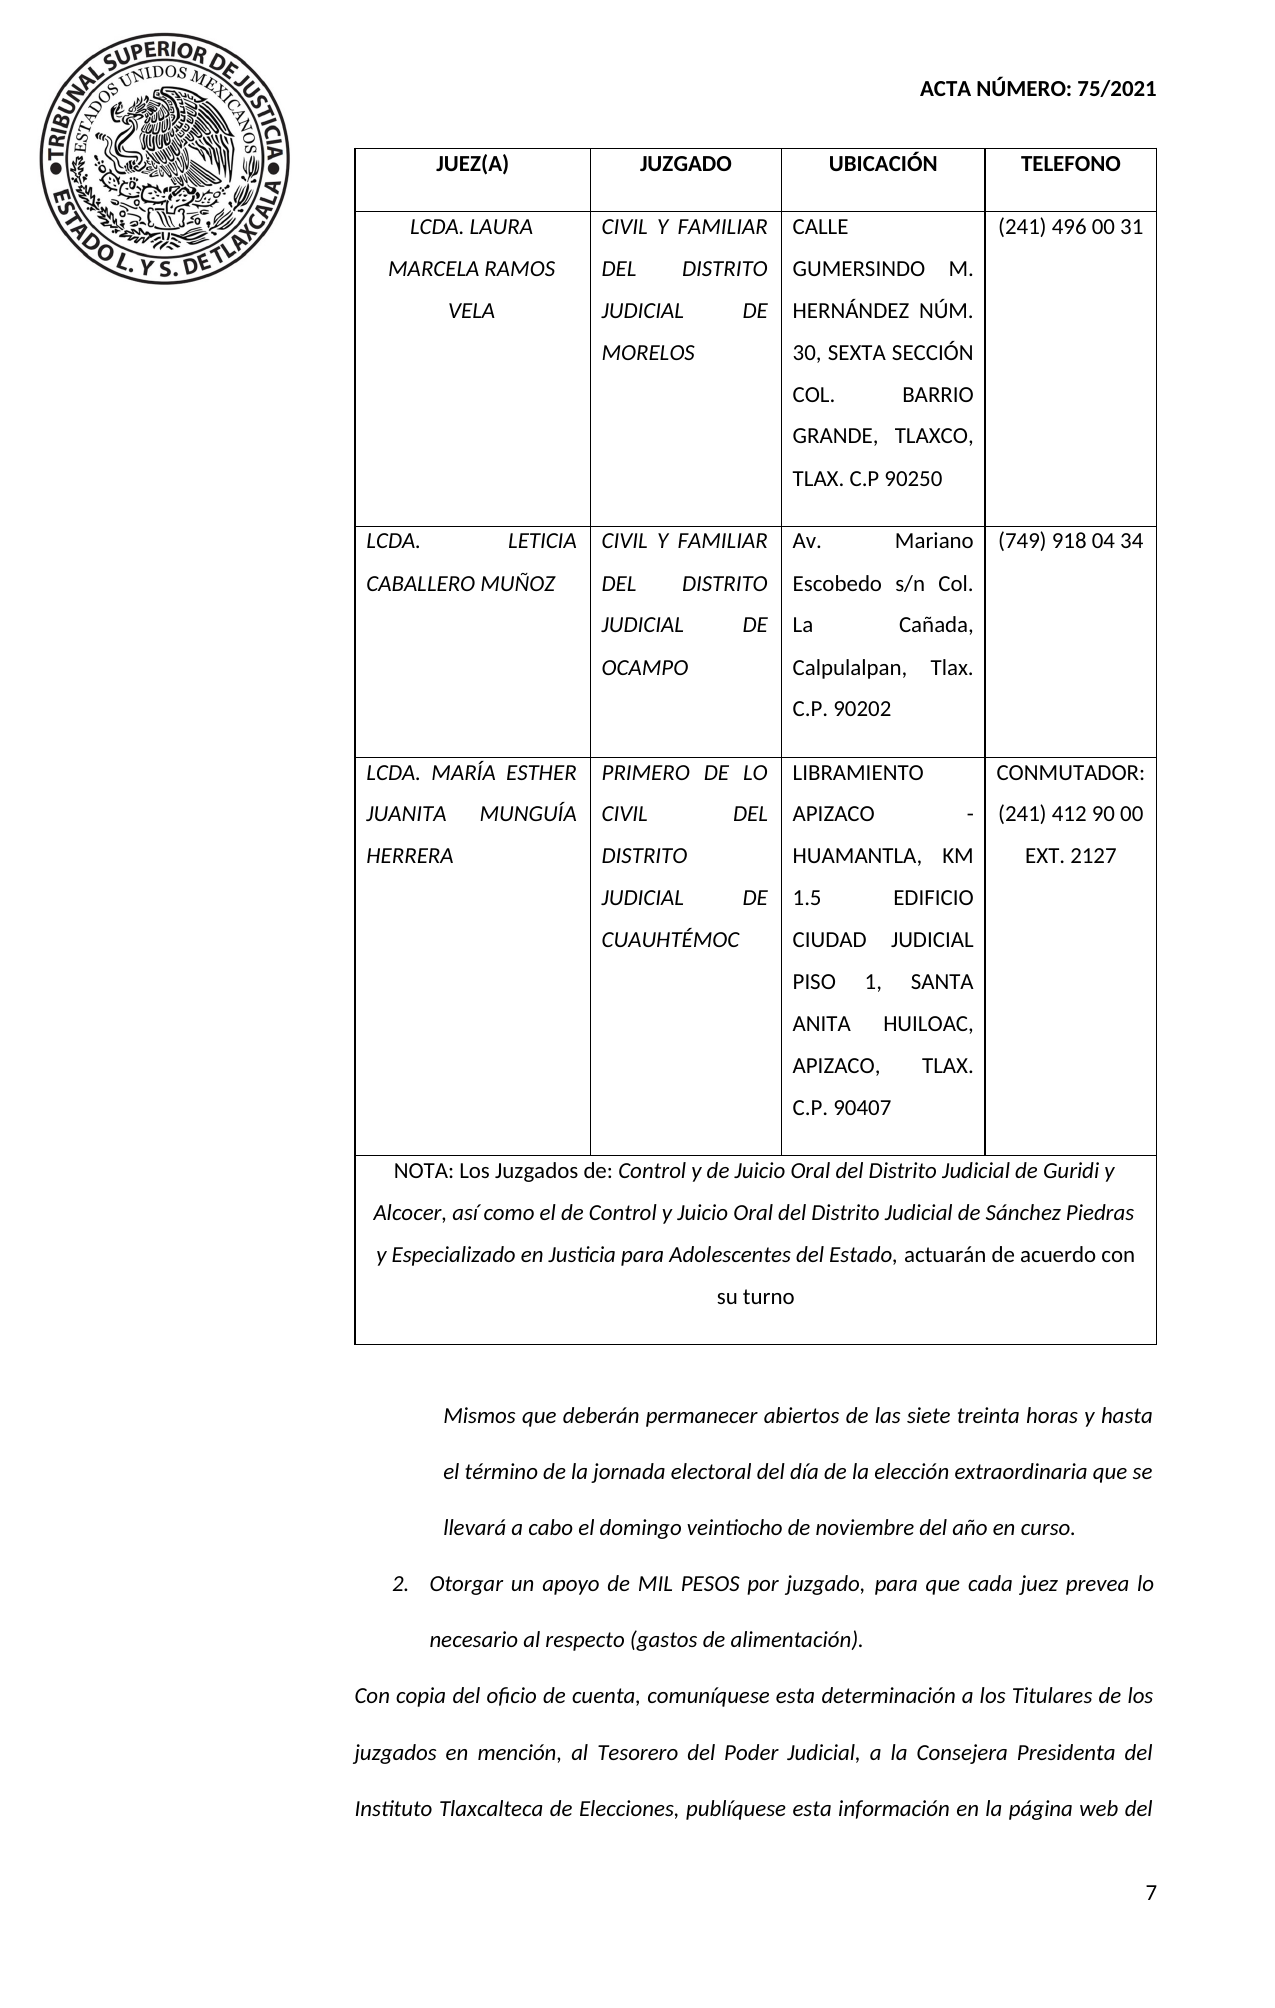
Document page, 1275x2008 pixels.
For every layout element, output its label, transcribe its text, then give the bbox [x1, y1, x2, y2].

table_cell NOTA: Los Juzgados de: Control y de Juicio Oral del Distrito Judicial de Guridi y Alcocer, así como el de Control y Juicio Oral del Distrito Judicial de Sánchez Piedras y Especializado en Justicia para Adolescentes del Estado, actuarán de acuerdo con su turno [356, 1156, 1156, 1344]
table_cell LCDA. MARÍA ESTHER JUANITA MUNGUÍA HERRERA [356, 758, 590, 1155]
table_cell Av. Mariano Escobedo s/n Col. La Cañada, Calpulalpan, Tlax. C.P. 90202 [782, 527, 984, 757]
table_cell CALLE GUMERSINDO M. HERNÁNDEZ NÚM. 30, SEXTA SECCIÓN COL. BARRIO GRANDE, TLAXCO, TLAX. C.P 90250 [782, 212, 984, 526]
table_header JUZGADO [591, 149, 781, 211]
text Mismos que deberán permanecer abiertos de las siete treinta horas y hasta el término de la jornada electoral del día de la elección extraordinaria que se llevará a cabo el domingo veintiocho de noviembre del año en curso. [443, 1401, 1157, 1542]
list Otorgar un apoyo de MIL PESOS por juzgado, para que cada juez prevea lo necesario al respecto (gastos de alimentación). [392, 1569, 1157, 1654]
table_cell (241) 496 00 31 [986, 212, 1156, 526]
table_cell LCDA. LETICIA CABALLERO MUÑOZ [356, 527, 590, 757]
table_cell PRIMERO DE LO CIVIL DEL DISTRITO JUDICIAL DE CUAUHTÉMOC [591, 758, 781, 1155]
table_cell (749) 918 04 34 [986, 527, 1156, 757]
table_cell CONMUTADOR: (241) 412 90 00 EXT. 2127 [986, 758, 1156, 1155]
table_header TELEFONO [986, 149, 1156, 211]
table_header JUEZ(A) [356, 149, 590, 211]
picture [37, 30, 292, 287]
table_cell LIBRAMIENTO APIZACO - HUAMANTLA, KM 1.5 EDIFICIO CIUDAD JUDICIAL PISO 1, SANTA ANITA HUILOAC, APIZACO, TLAX. C.P. 90407 [782, 758, 984, 1155]
table_header UBICACIÓN [782, 149, 984, 211]
table_cell CIVIL Y FAMILIAR DEL DISTRITO JUDICIAL DE OCAMPO [591, 527, 781, 757]
table_cell CIVIL Y FAMILIAR DEL DISTRITO JUDICIAL DE MORELOS [591, 212, 781, 526]
table_cell LCDA. LAURA MARCELA RAMOS VELA [356, 212, 590, 526]
